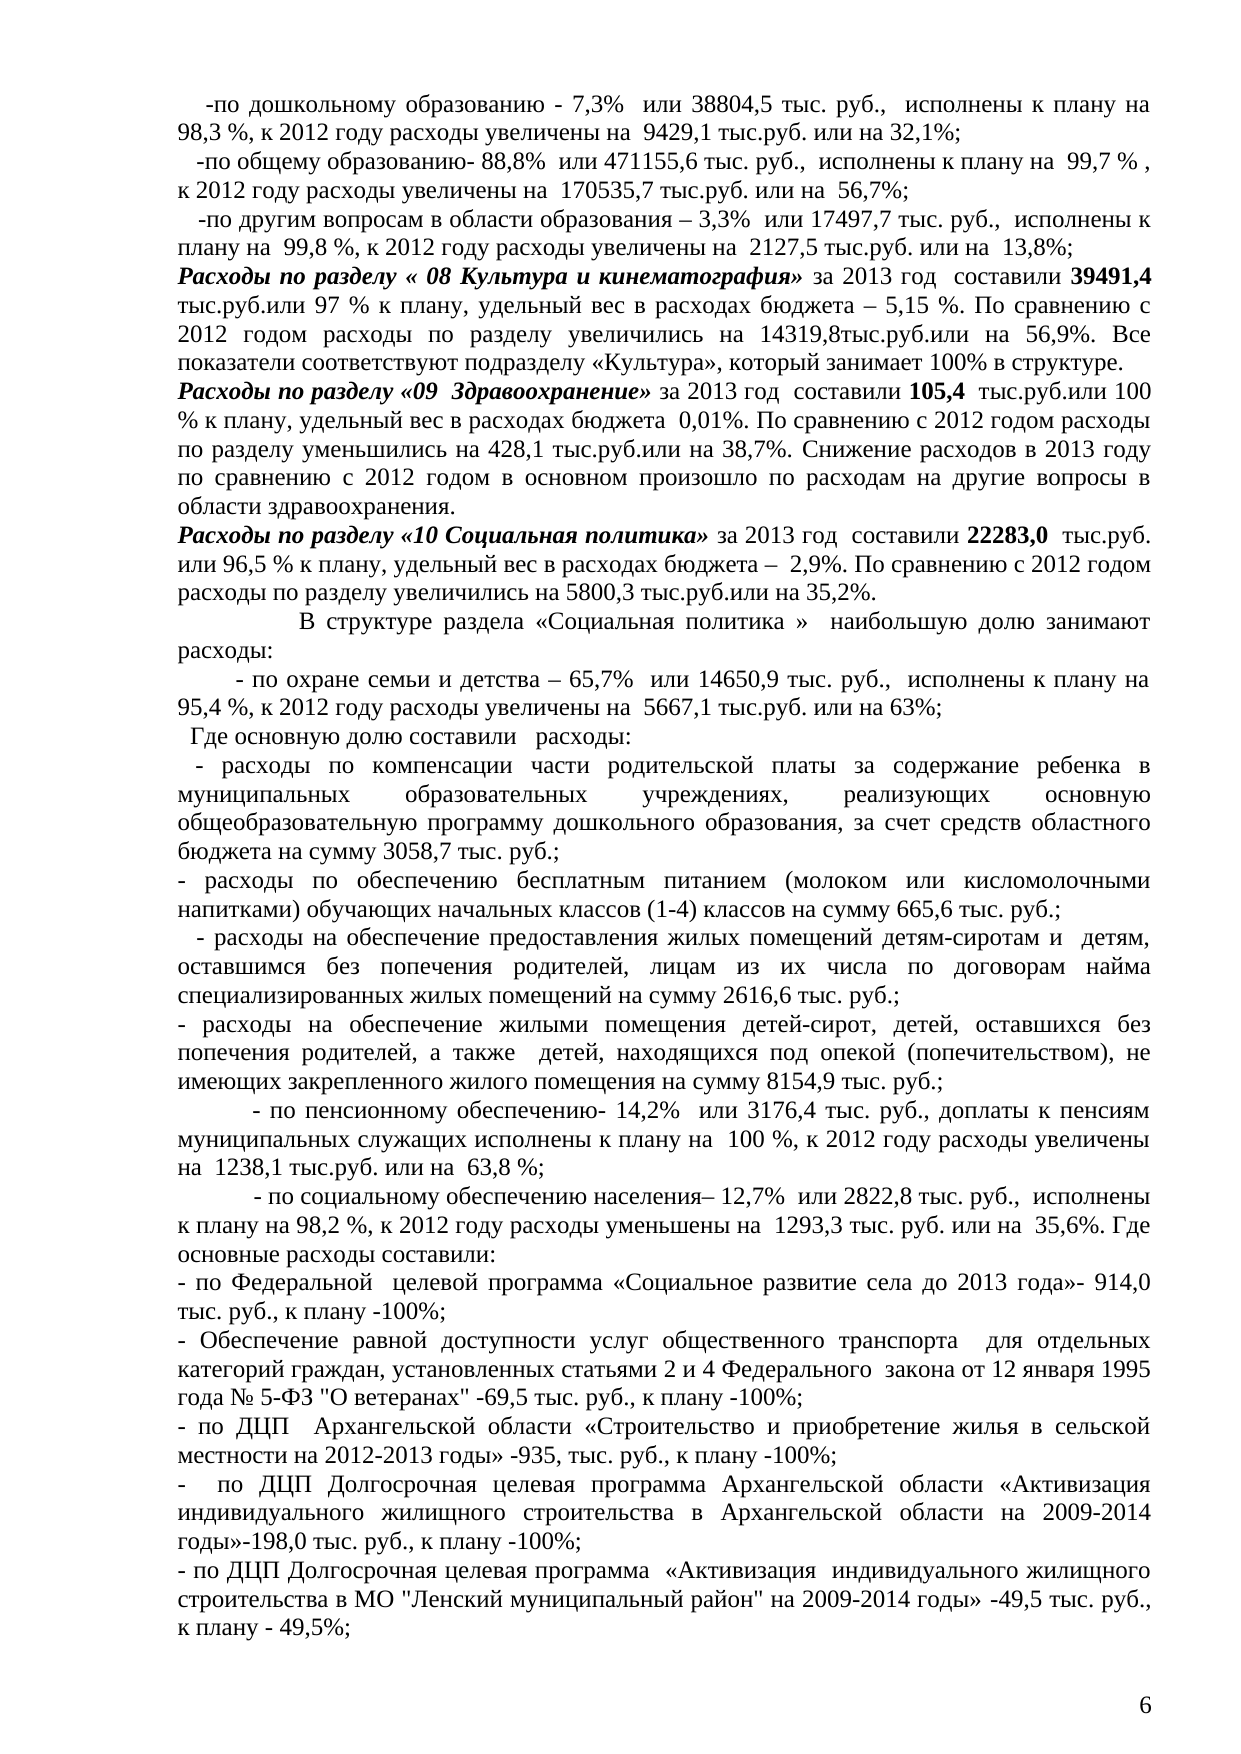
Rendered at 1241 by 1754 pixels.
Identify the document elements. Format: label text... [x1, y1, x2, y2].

list -по другим вопросам в области образования – 3,3% или 17497,7 тыс. руб., исполнены к плану на 99,8 %, к 2012 году расходы увеличены на 2127,5 тыс.руб. или на 13,8%; [177, 204, 1152, 261]
list -по дошкольному образованию - 7,3% или 38804,5 тыс. руб., исполнены к плану на 98,3 %, к 2012 году расходы увеличены на 9429,1 тыс.руб. или на 32,1%; [177, 89, 1152, 146]
list -по общему образованию- 88,8% или 471155,6 тыс. руб., исполнены к плану на 99,7 % , к 2012 году расходы увеличены на 170535,7 тыс.руб. или на 56,7%; [177, 146, 1152, 204]
text - по социальному обеспечению населения– 12,7% или 2822,8 тыс. руб., исполнены к плану на 98,2 %, к 2012 году расходы уменьшены на 1293,3 тыс. руб. или на 35,6%. Где основные расходы составили: [177, 1181, 1152, 1267]
text - по ДЦП Долгосрочная целевая программа Архангельской области «Активизация индивидуального жилищного строительства в Архангельской области на 2009-2014 годы»-198,0 тыс. руб., к плану -100%; [177, 1469, 1152, 1555]
text - Обеспечение равной доступности услуг общественного транспорта для отдельных категорий граждан, установленных статьями 2 и 4 Федерального закона от 12 января 1995 года № 5-ФЗ "О ветеранах" -69,5 тыс. руб., к плану -100%; [177, 1325, 1152, 1411]
text - расходы на обеспечение жилыми помещения детей-сирот, детей, оставшихся без попечения родителей, а также детей, находящихся под опекой (попечительством), не имеющих закрепленного жилого помещения на сумму 8154,9 тыс. руб.; [177, 1009, 1152, 1095]
text - расходы на обеспечение предоставления жилых помещений детям-сиротам и детям, оставшимся без попечения родителей, лицам из их числа по договорам найма специализированных жилых помещений на сумму 2616,6 тыс. руб.; [177, 922, 1152, 1009]
text В структуре раздела «Социальная политика » наибольшую долю занимают расходы: [177, 606, 1152, 664]
text Расходы по разделу « 08 Культура и кинематография» за 2013 год составили 39491,4 тыс.руб.или 97 % к плану, удельный вес в расходах бюджета – 5,15 %. По сравнению с 2012 годом расходы по разделу увеличились на 14319,8тыс.руб.или на 56,9%. Все показатели соответствуют подразделу «Культура», который занимает 100% в структуре. [177, 261, 1152, 376]
text - по пенсионному обеспечению- 14,2% или 3176,4 тыс. руб., доплаты к пенсиям муниципальных служащих исполнены к плану на 100 %, к 2012 году расходы увеличены на 1238,1 тыс.руб. или на 63,8 %; [177, 1095, 1152, 1181]
text Расходы по разделу «09 Здравоохранение» за 2013 год составили 105,4 тыс.руб.или 100 % к плану, удельный вес в расходах бюджета 0,01%. По сравнению с 2012 годом расходы по разделу уменьшились на 428,1 тыс.руб.или на 38,7%. Снижение расходов в 2013 году по сравнению с 2012 годом в основном произошло по расходам на другие вопросы в области здравоохранения. [177, 376, 1152, 520]
text - по ДЦП Долгосрочная целевая программа «Активизация индивидуального жилищного строительства в МО "Ленский муниципальный район" на 2009-2014 годы» -49,5 тыс. руб., к плану - 49,5%; [177, 1555, 1152, 1641]
text - по охране семьи и детства – 65,7% или 14650,9 тыс. руб., исполнены к плану на 95,4 %, к 2012 году расходы увеличены на 5667,1 тыс.руб. или на 63%; [177, 664, 1152, 721]
text - по ДЦП Архангельской области «Строительство и приобретение жилья в сельской местности на 2012-2013 годы» -935, тыс. руб., к плану -100%; [177, 1411, 1152, 1469]
text - по Федеральной целевой программа «Социальное развитие села до 2013 года»- 914,0 тыс. руб., к плану -100%; [177, 1267, 1152, 1325]
text - расходы по обеспечению бесплатным питанием (молоком или кисломолочными напитками) обучающих начальных классов (1-4) классов на сумму 665,6 тыс. руб.; [177, 865, 1152, 922]
text Где основную долю составили расходы: [177, 721, 1152, 750]
text - расходы по компенсации части родительской платы за содержание ребенка в муниципальных образовательных учреждениях, реализующих основную общеобразовательную программу дошкольного образования, за счет средств областного бюджета на сумму 3058,7 тыс. руб.; [177, 750, 1152, 865]
text Расходы по разделу «10 Социальная политика» за 2013 год составили 22283,0 тыс.руб. или 96,5 % к плану, удельный вес в расходах бюджета – 2,9%. По сравнению с 2012 годом расходы по разделу увеличились на 5800,3 тыс.руб.или на 35,2%. [177, 520, 1152, 606]
